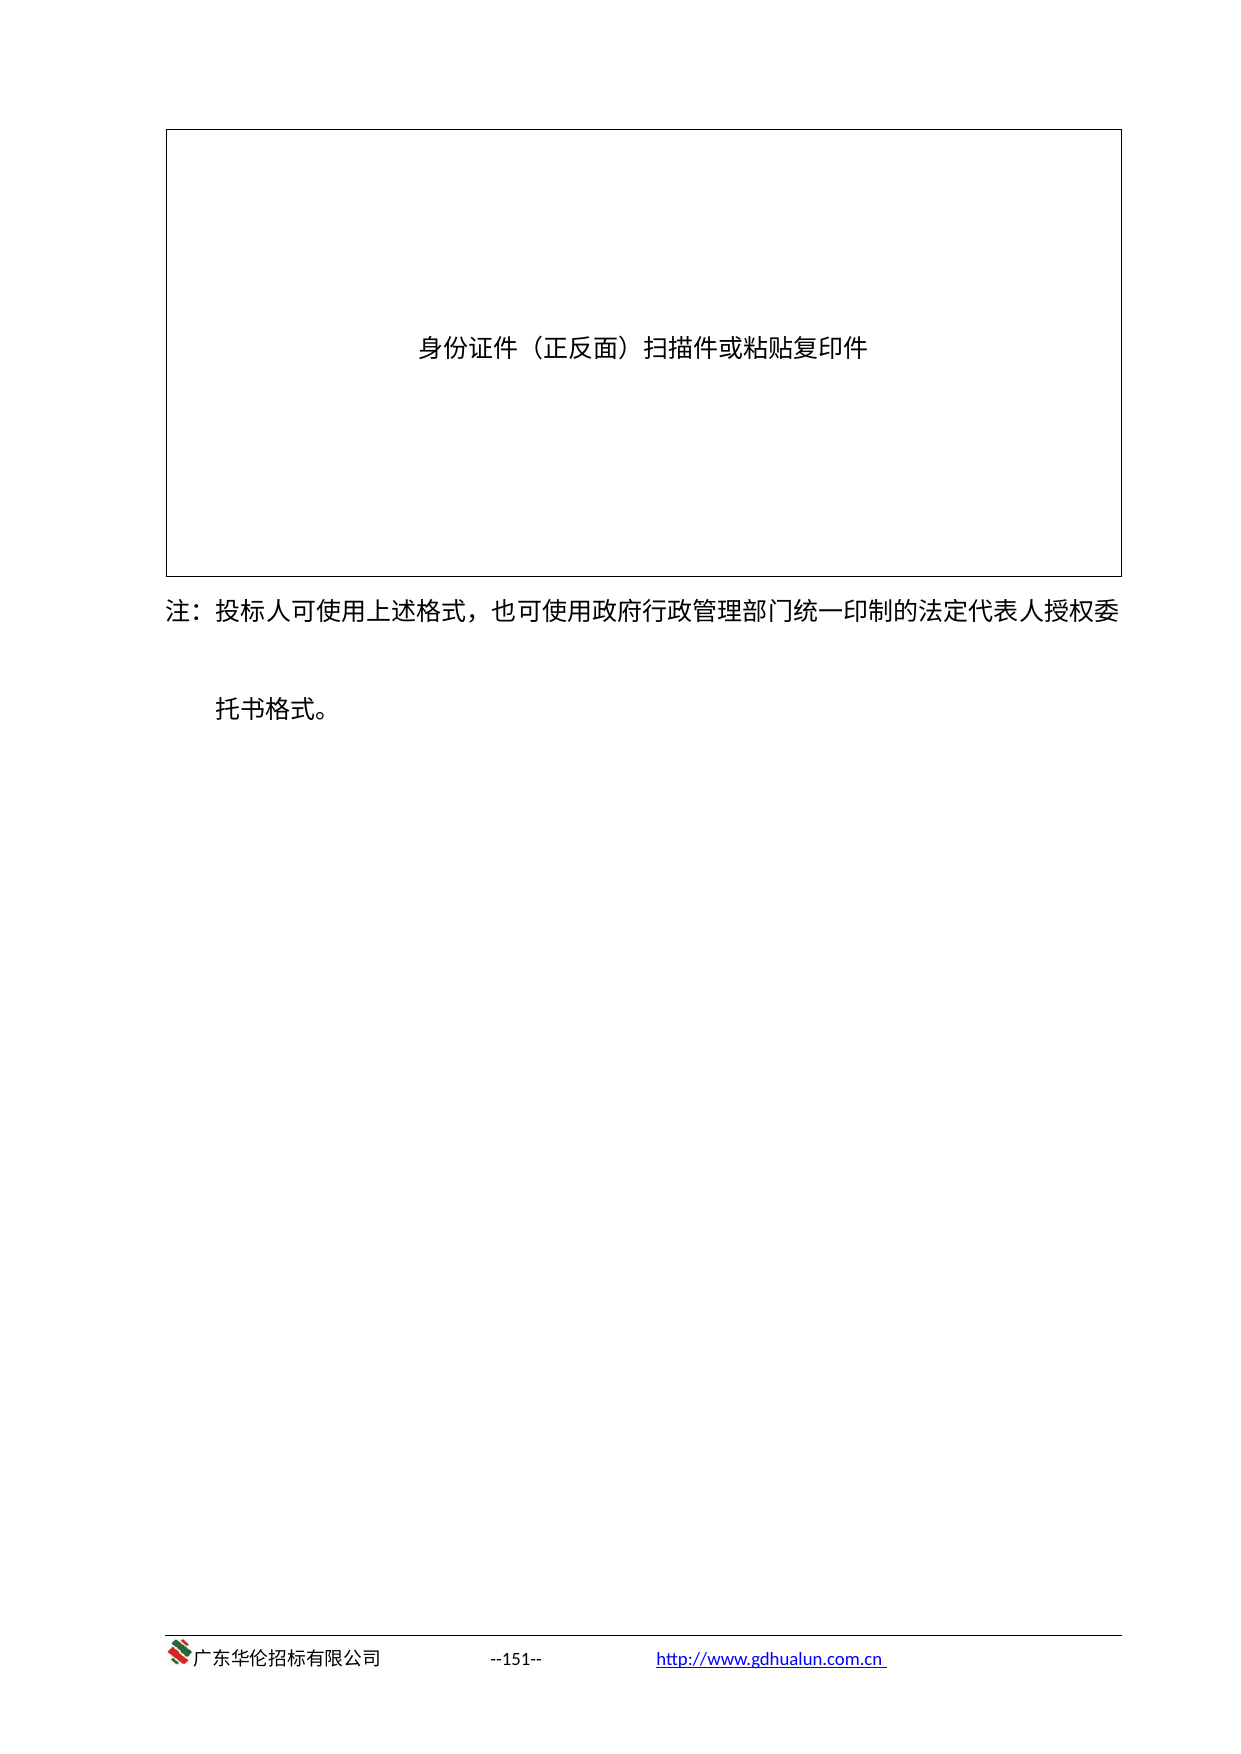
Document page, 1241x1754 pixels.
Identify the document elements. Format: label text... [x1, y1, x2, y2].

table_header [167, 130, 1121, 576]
text 注：投标人可使用上述格式，也可使用政府行政管理部门统一印制的法定代表人授权委托书格式。 [165, 577, 1122, 740]
picture [165, 1637, 194, 1666]
